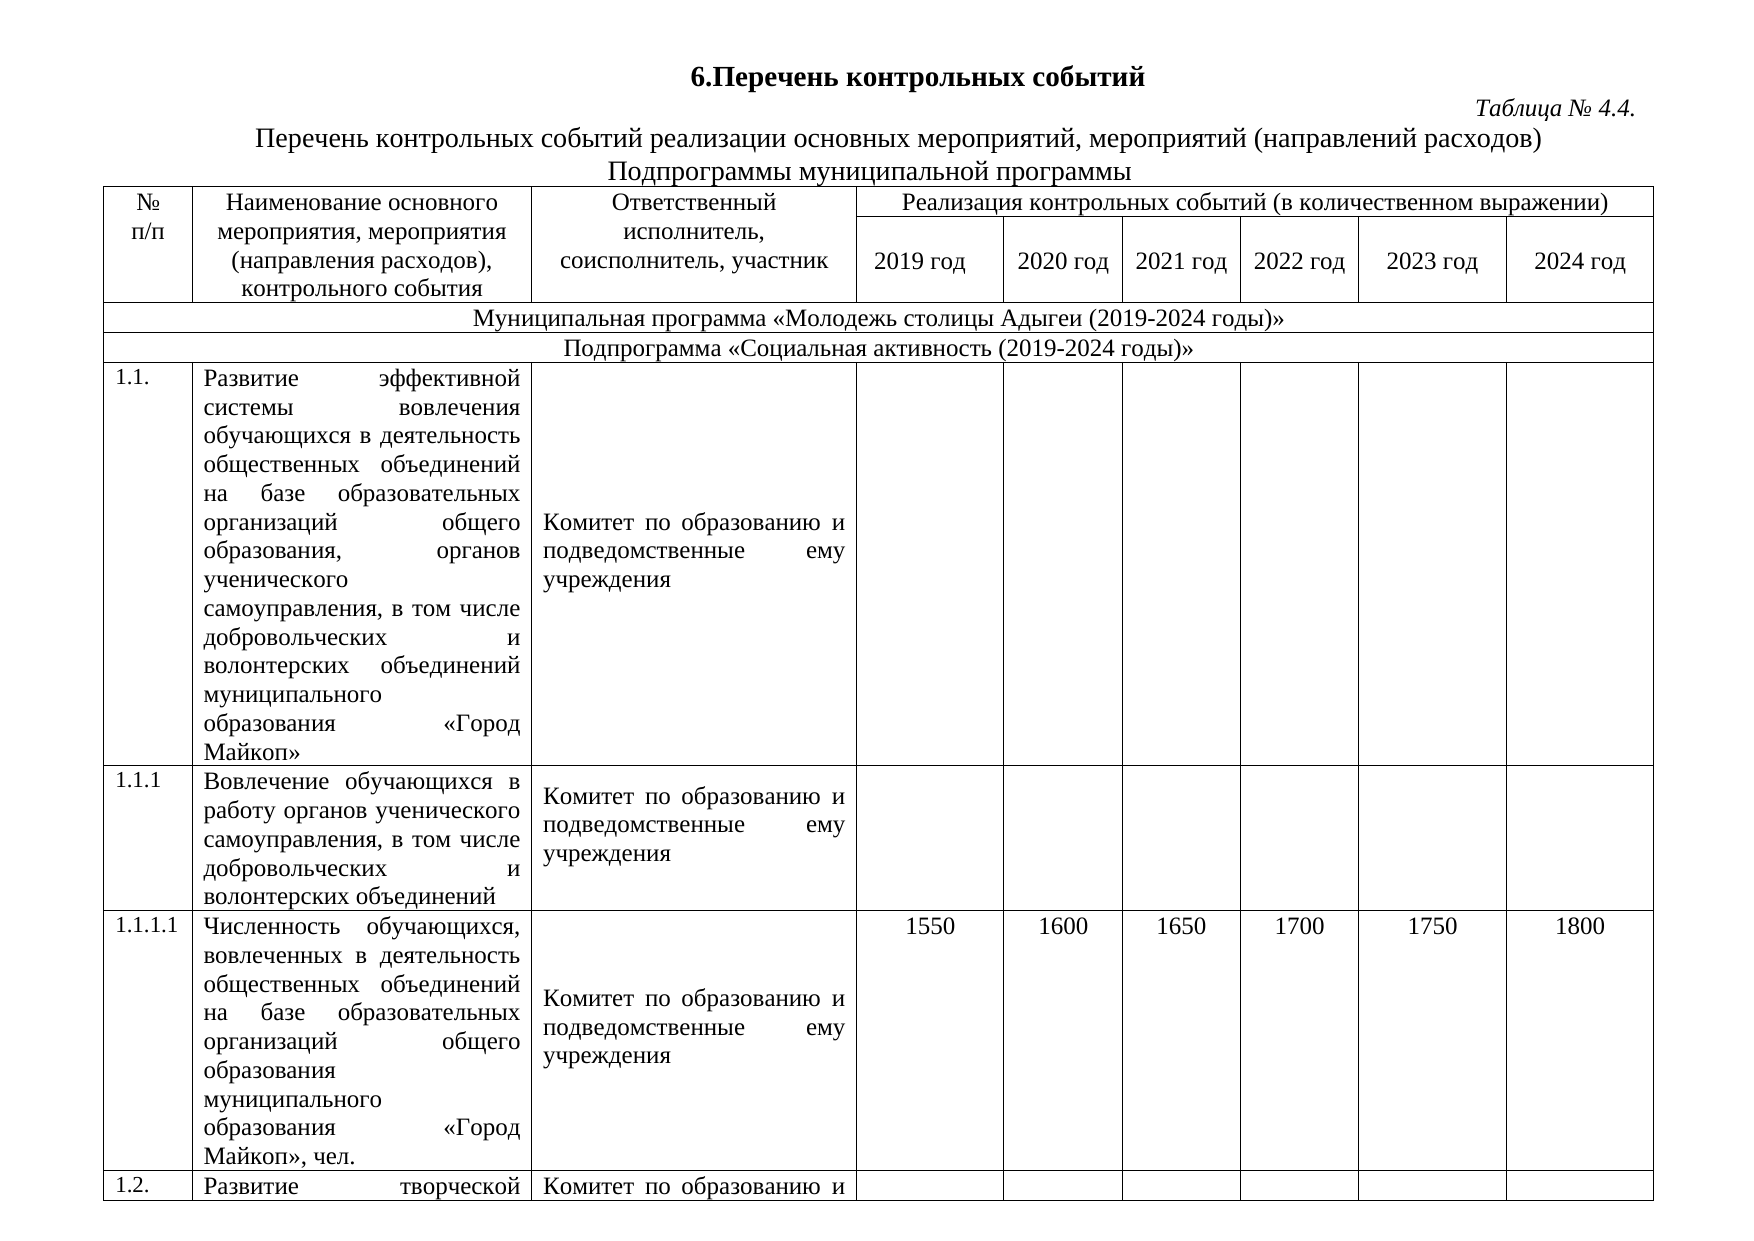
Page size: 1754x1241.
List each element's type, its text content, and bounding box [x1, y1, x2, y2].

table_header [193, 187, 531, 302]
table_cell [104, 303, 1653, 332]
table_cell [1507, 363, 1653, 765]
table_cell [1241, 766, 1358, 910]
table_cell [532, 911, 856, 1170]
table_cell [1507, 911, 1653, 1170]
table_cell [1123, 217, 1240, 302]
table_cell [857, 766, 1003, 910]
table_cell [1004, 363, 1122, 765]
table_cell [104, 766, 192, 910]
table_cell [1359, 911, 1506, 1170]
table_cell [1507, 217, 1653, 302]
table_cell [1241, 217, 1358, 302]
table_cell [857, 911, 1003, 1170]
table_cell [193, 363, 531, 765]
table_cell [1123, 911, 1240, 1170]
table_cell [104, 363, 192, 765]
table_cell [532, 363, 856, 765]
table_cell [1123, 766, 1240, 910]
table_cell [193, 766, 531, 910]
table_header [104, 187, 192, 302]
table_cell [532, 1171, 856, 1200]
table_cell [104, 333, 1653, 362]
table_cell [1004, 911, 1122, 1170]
list Перечень контрольных событий реализации основных мероприятий, мероприятий (направлений расходов) Подпрограммы муниципальной программы [103, 121, 1636, 186]
list Таблица № 4.4. [366, 93, 1636, 121]
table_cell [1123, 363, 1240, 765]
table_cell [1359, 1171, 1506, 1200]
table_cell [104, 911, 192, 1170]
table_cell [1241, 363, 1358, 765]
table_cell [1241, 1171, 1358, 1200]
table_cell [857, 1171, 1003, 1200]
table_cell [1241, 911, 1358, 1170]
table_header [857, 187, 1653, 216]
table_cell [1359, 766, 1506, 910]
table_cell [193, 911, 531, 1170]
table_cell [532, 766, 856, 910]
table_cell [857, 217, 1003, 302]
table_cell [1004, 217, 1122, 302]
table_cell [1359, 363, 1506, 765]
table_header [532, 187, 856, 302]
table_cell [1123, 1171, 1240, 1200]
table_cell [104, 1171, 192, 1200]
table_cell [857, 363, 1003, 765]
list 6.Перечень контрольных событий [200, 59, 1636, 93]
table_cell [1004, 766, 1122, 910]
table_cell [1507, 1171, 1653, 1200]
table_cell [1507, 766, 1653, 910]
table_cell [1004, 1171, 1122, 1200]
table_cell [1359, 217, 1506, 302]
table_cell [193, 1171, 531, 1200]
